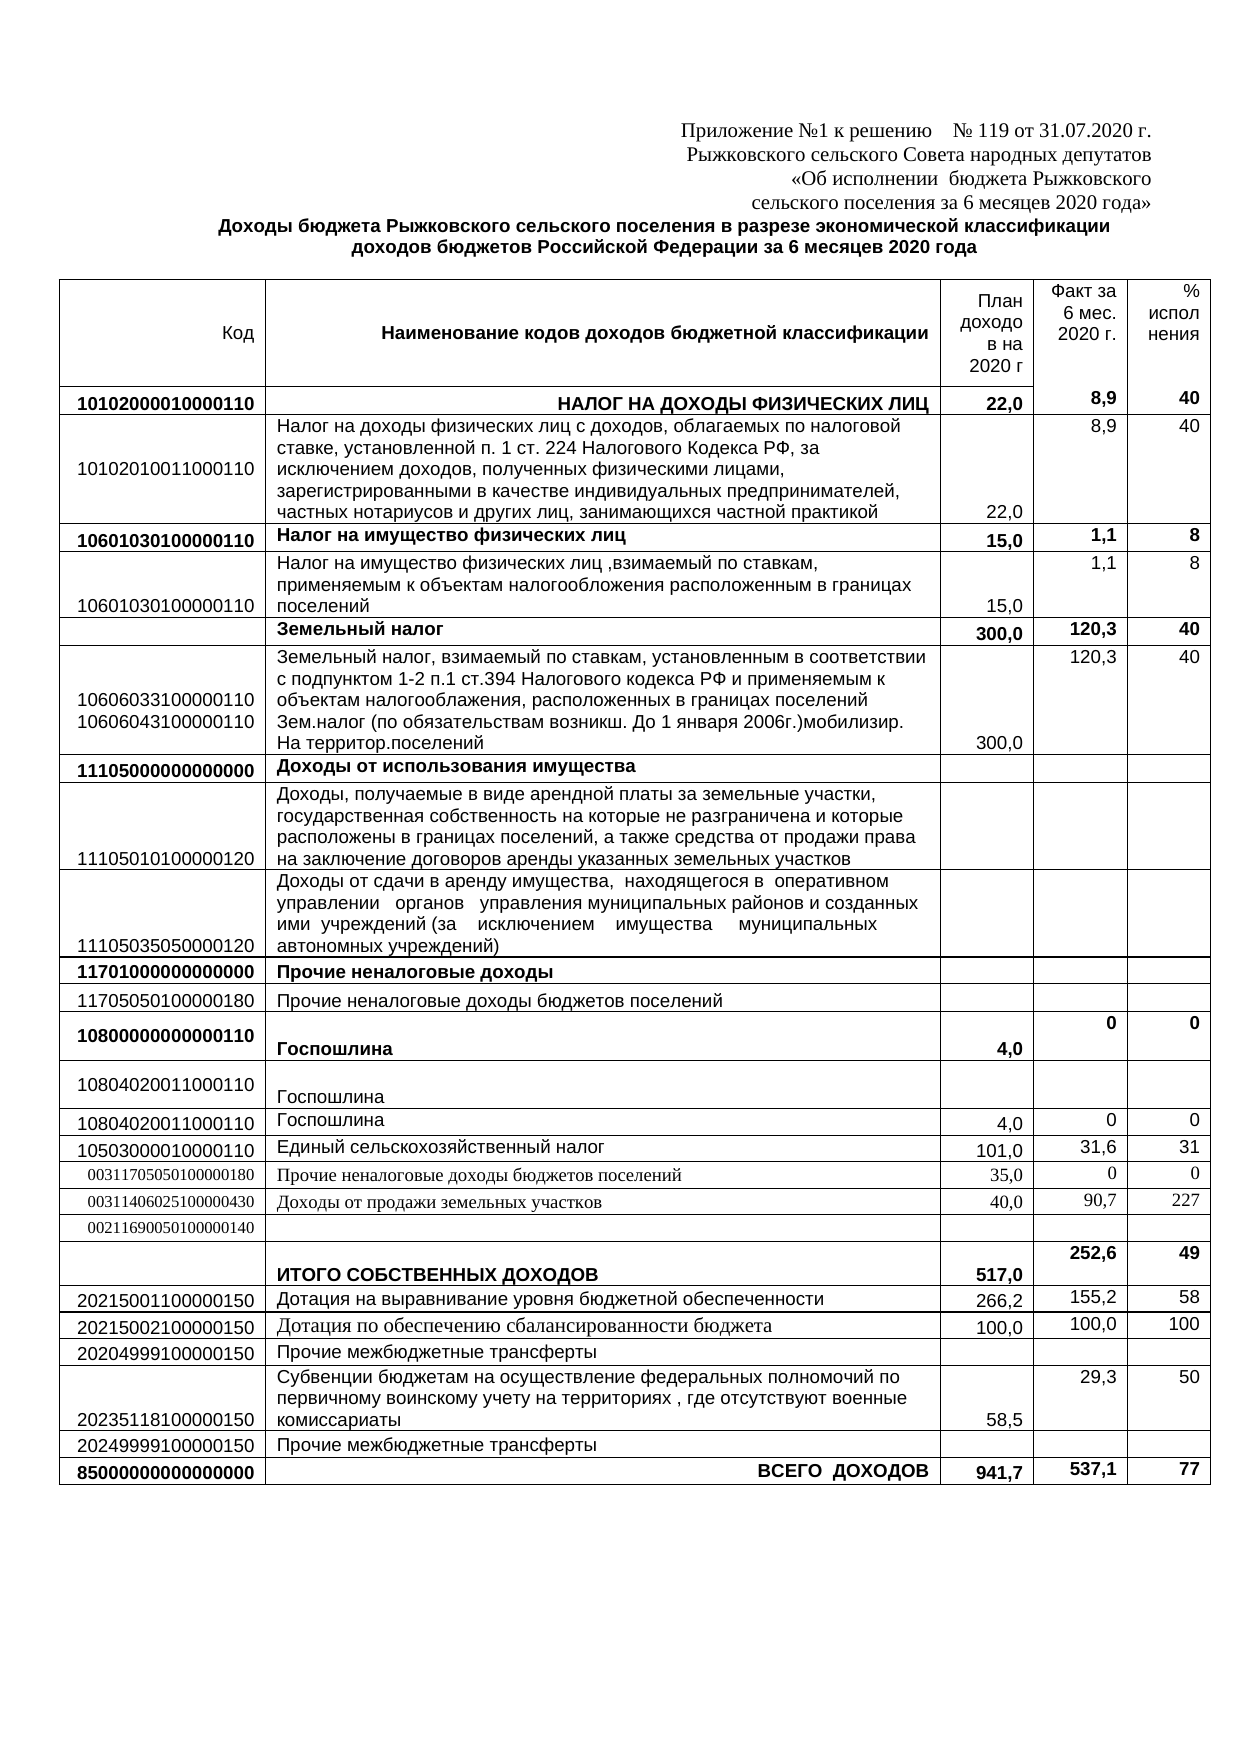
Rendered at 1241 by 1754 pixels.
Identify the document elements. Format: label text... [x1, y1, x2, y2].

table_cell 49 [1128, 1242, 1210, 1285]
table_cell Прочие неналоговые доходы бюджетов поселений [266, 984, 940, 1011]
table_cell 50 [1128, 1366, 1210, 1430]
table_header План доходов на 2020 г [941, 280, 1033, 386]
table_cell [1034, 958, 1127, 983]
table_cell 10503000010000110 [60, 1136, 265, 1161]
table_cell 0 [1034, 1162, 1127, 1188]
text сельского поселения за 6 месяцев 2020 года» [177, 190, 1152, 214]
table_cell 20235118100000150 [60, 1366, 265, 1430]
table_cell [1034, 755, 1127, 782]
table_cell Дотация по обеспечению сбалансированности бюджета [266, 1313, 940, 1338]
table_cell 0 [1128, 1012, 1210, 1059]
table_cell 15,0 [941, 552, 1033, 617]
table_cell 120,3 [1034, 646, 1127, 754]
table_cell Налог на доходы физических лиц с доходов, облагаемых по налоговой ставке, установленной п. 1 ст. 224 Налогового Кодекса РФ, за исключением доходов, полученных физическими лицами, зарегистрированными в качестве индивидуальных предпринимателей, частных нотариусов и других лиц, занимающихся частной практикой [266, 415, 940, 523]
table_cell 8,9 [1034, 386, 1127, 414]
table_cell Дотация на выравнивание уровня бюджетной обеспеченности [266, 1286, 940, 1311]
table_cell Земельный налог [266, 618, 940, 645]
table_cell [60, 618, 265, 645]
table_cell Налог на имущество физических лиц [266, 524, 940, 551]
table_cell 10601030100000110 [60, 552, 265, 617]
table_cell [1034, 870, 1127, 956]
table_cell 35,0 [941, 1162, 1033, 1188]
table_cell Госпошлина [266, 1061, 940, 1108]
table_cell [1128, 984, 1210, 1011]
table_cell Прочие неналоговые доходы бюджетов поселений [266, 1162, 940, 1188]
table_cell 8 [1128, 552, 1210, 617]
table_cell Доходы от сдачи в аренду имущества, находящегося в оперативном управлении органов управления муниципальных районов и созданных ими учреждений (за исключением имущества муниципальных автономных учреждений) [266, 870, 940, 956]
table_cell 31,6 [1034, 1136, 1127, 1161]
table_cell [1034, 984, 1127, 1011]
table_cell 10102010011000110 [60, 415, 265, 523]
table_cell 40 [1128, 646, 1210, 754]
table_cell [941, 1215, 1033, 1241]
table_cell [1128, 1061, 1210, 1108]
table_header Факт за 6 мес. 2020 г. [1034, 280, 1127, 386]
table_cell 0 [1034, 1109, 1127, 1134]
table_cell 90,7 [1034, 1189, 1127, 1214]
table_cell 11105035050000120 [60, 870, 265, 956]
table_cell 20215002100000150 [60, 1313, 265, 1338]
table_cell 252,6 [1034, 1242, 1127, 1285]
table_cell 0 [1128, 1162, 1210, 1188]
table_cell 266,2 [941, 1286, 1033, 1311]
table_cell 00311705050100000180 [60, 1162, 265, 1188]
table_cell 10800000000000110 [60, 1012, 265, 1059]
table_cell [1128, 870, 1210, 956]
table_cell [941, 783, 1033, 869]
table_cell Госпошлина [266, 1012, 940, 1059]
table_cell 31 [1128, 1136, 1210, 1161]
table_cell 0 [1128, 1109, 1210, 1134]
table_cell [941, 1061, 1033, 1108]
table_cell [941, 958, 1033, 983]
table_cell Прочие межбюджетные трансферты [266, 1431, 940, 1457]
table_header Наименование кодов доходов бюджетной классификации [266, 280, 940, 386]
table_cell [1034, 1061, 1127, 1108]
table_cell 11105000000000000 [60, 755, 265, 782]
table_cell [1128, 958, 1210, 983]
table_cell Госпошлина [266, 1109, 940, 1134]
table_cell 11701000000000000 [60, 958, 265, 983]
table_cell 58,5 [941, 1366, 1033, 1430]
table_cell [1128, 783, 1210, 869]
table_cell 40,0 [941, 1189, 1033, 1214]
table_cell [1128, 755, 1210, 782]
table_cell Субвенции бюджетам на осуществление федеральных полномочий по первичному воинскому учету на территориях , где отсутствуют военные комиссариаты [266, 1366, 940, 1430]
table_cell 15,0 [941, 524, 1033, 551]
table_cell 58 [1128, 1286, 1210, 1311]
table_cell 537,1 [1034, 1458, 1127, 1483]
table_cell [941, 1339, 1033, 1364]
table_cell 155,2 [1034, 1286, 1127, 1311]
table_cell 10102000010000110 [60, 387, 265, 414]
table_cell 100,0 [941, 1313, 1033, 1338]
text Приложение №1 к решению № 119 от 31.07.2020 г. [177, 118, 1152, 142]
table_cell 4,0 [941, 1109, 1033, 1134]
table_cell 101,0 [941, 1136, 1033, 1161]
table_cell [1034, 1431, 1127, 1457]
table_cell 11705050100000180 [60, 984, 265, 1011]
table_cell 00211690050100000140 [60, 1215, 265, 1241]
table_cell Налог на имущество физических лиц ,взимаемый по ставкам, применяемым к объектам налогообложения расположенным в границах поселений [266, 552, 940, 617]
table_cell 120,3 [1034, 618, 1127, 645]
table_cell 29,3 [1034, 1366, 1127, 1430]
table_cell ИТОГО СОБСТВЕННЫХ ДОХОДОВ [266, 1242, 940, 1285]
table_cell [1034, 1215, 1127, 1241]
table_cell 4,0 [941, 1012, 1033, 1059]
table_cell 40 [1128, 386, 1210, 414]
table_cell [941, 1431, 1033, 1457]
table_cell [1034, 1339, 1127, 1364]
table_cell [941, 984, 1033, 1011]
table_cell Доходы от продажи земельных участков [266, 1189, 940, 1214]
table_cell 0 [1034, 1012, 1127, 1059]
text Рыжковского сельского Совета народных депутатов [177, 142, 1152, 166]
table_cell 8 [1128, 524, 1210, 551]
table_cell 10606033100000110 10606043100000110 [60, 646, 265, 754]
table_cell 100 [1128, 1313, 1210, 1338]
table_cell 85000000000000000 [60, 1458, 265, 1483]
table_cell 100,0 [1034, 1313, 1127, 1338]
table_cell 40 [1128, 618, 1210, 645]
text Доходы бюджета Рыжковского сельского поселения в разрезе экономической классификации доходов бюджетов Российской Федерации за 6 месяцев 2020 года [177, 214, 1152, 257]
table_cell 40 [1128, 415, 1210, 523]
table_cell [1034, 783, 1127, 869]
table_cell [60, 1242, 265, 1285]
table_cell [941, 870, 1033, 956]
table_cell 00311406025100000430 [60, 1189, 265, 1214]
table_cell Доходы, получаемые в виде арендной платы за земельные участки, государственная собственность на которые не разграничена и которые расположены в границах поселений, а также средства от продажи права на заключение договоров аренды указанных земельных участков [266, 783, 940, 869]
table_cell 20204999100000150 [60, 1339, 265, 1364]
table_cell 22,0 [941, 415, 1033, 523]
table_cell 10804020011000110 [60, 1109, 265, 1134]
table_cell Прочие неналоговые доходы [266, 958, 940, 983]
table_cell ВСЕГО ДОХОДОВ [266, 1458, 940, 1483]
table_cell [1128, 1431, 1210, 1457]
table_cell Доходы от использования имущества [266, 755, 940, 782]
table_cell 300,0 [941, 646, 1033, 754]
table_cell 10601030100000110 [60, 524, 265, 551]
text «Об исполнении бюджета Рыжковского [177, 166, 1152, 190]
table_cell 1,1 [1034, 552, 1127, 617]
table_cell 22,0 [941, 387, 1033, 414]
table_cell 517,0 [941, 1242, 1033, 1285]
table_cell НАЛОГ НА ДОХОДЫ ФИЗИЧЕСКИХ ЛИЦ [266, 387, 940, 414]
table_cell Единый сельскохозяйственный налог [266, 1136, 940, 1161]
table_cell 1,1 [1034, 524, 1127, 551]
table_cell 227 [1128, 1189, 1210, 1214]
table_cell 77 [1128, 1458, 1210, 1483]
table_cell 20215001100000150 [60, 1286, 265, 1311]
table_cell [1128, 1339, 1210, 1364]
table_cell Прочие межбюджетные трансферты [266, 1339, 940, 1364]
table_cell 20249999100000150 [60, 1431, 265, 1457]
table_cell Земельный налог, взимаемый по ставкам, установленным в соответствии с подпунктом 1-2 п.1 ст.394 Налогового кодекса РФ и применяемым к объектам налогооблажения, расположенных в границах поселений Зем.налог (по обязательствам возникш. До 1 января 2006г.)мобилизир. На территор.поселений [266, 646, 940, 754]
table_header Код [60, 280, 265, 386]
table_cell 8,9 [1034, 415, 1127, 523]
table_cell 941,7 [941, 1458, 1033, 1483]
table_cell 11105010100000120 [60, 783, 265, 869]
table_cell 10804020011000110 [60, 1061, 265, 1108]
table_cell [1128, 1215, 1210, 1241]
table_cell 300,0 [941, 618, 1033, 645]
table_header % исполнения [1128, 280, 1210, 386]
table_cell [266, 1215, 940, 1241]
table_cell [941, 755, 1033, 782]
